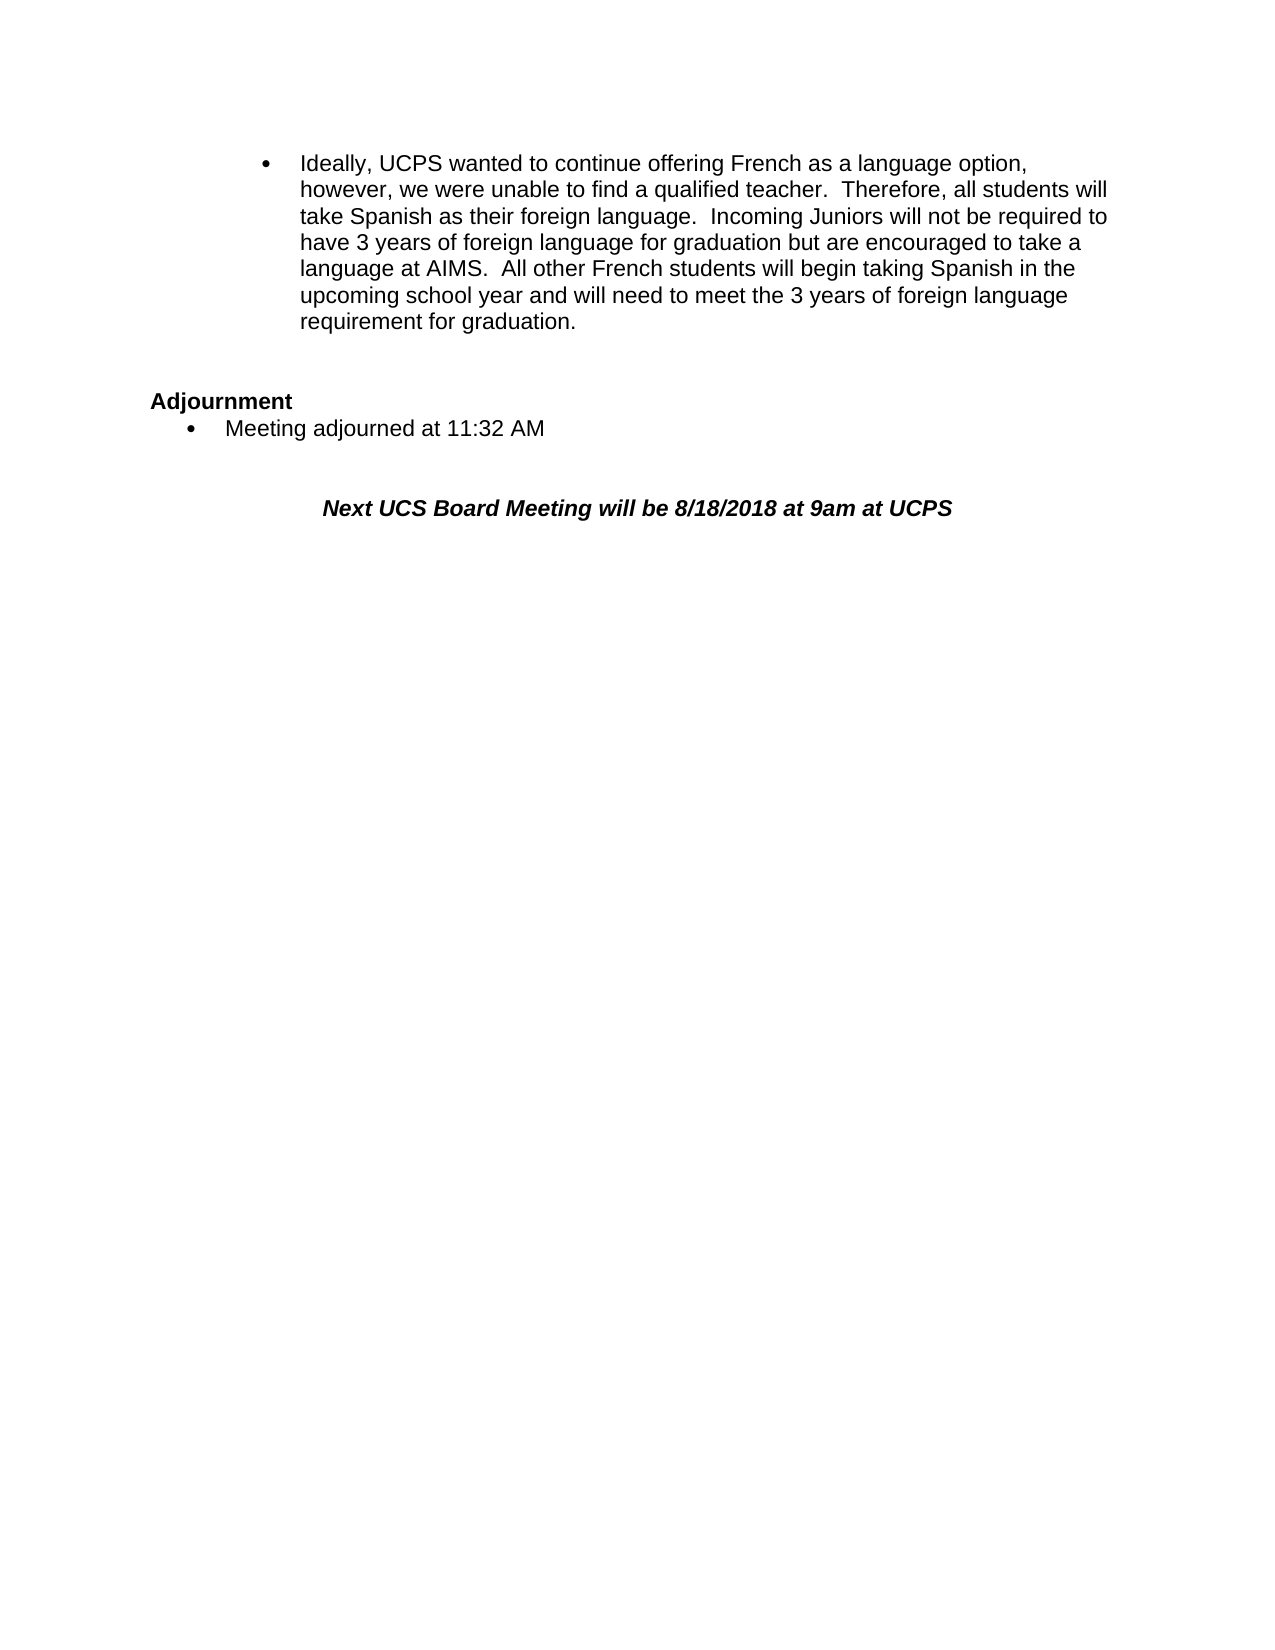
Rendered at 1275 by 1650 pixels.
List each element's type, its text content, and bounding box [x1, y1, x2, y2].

list Ideally, UCPS wanted to continue offering French as a language option, however, we were unable to find a qualified teacher. Therefore, all students will take Spanish as their foreign language. Incoming Juniors will not be required to have 3 years of foreign language for graduation but are encouraged to take a language at AIMS. All other French students will begin taking Spanish in the upcoming school year and will need to meet the 3 years of foreign language requirement for graduation. [262, 150, 1125, 334]
text Adjournment [150, 388, 1125, 414]
text Next UCS Board Meeting will be 8/18/2018 at 9am at UCPS [150, 495, 1125, 521]
list Meeting adjourned at 11:32 AM [187, 414, 1125, 441]
